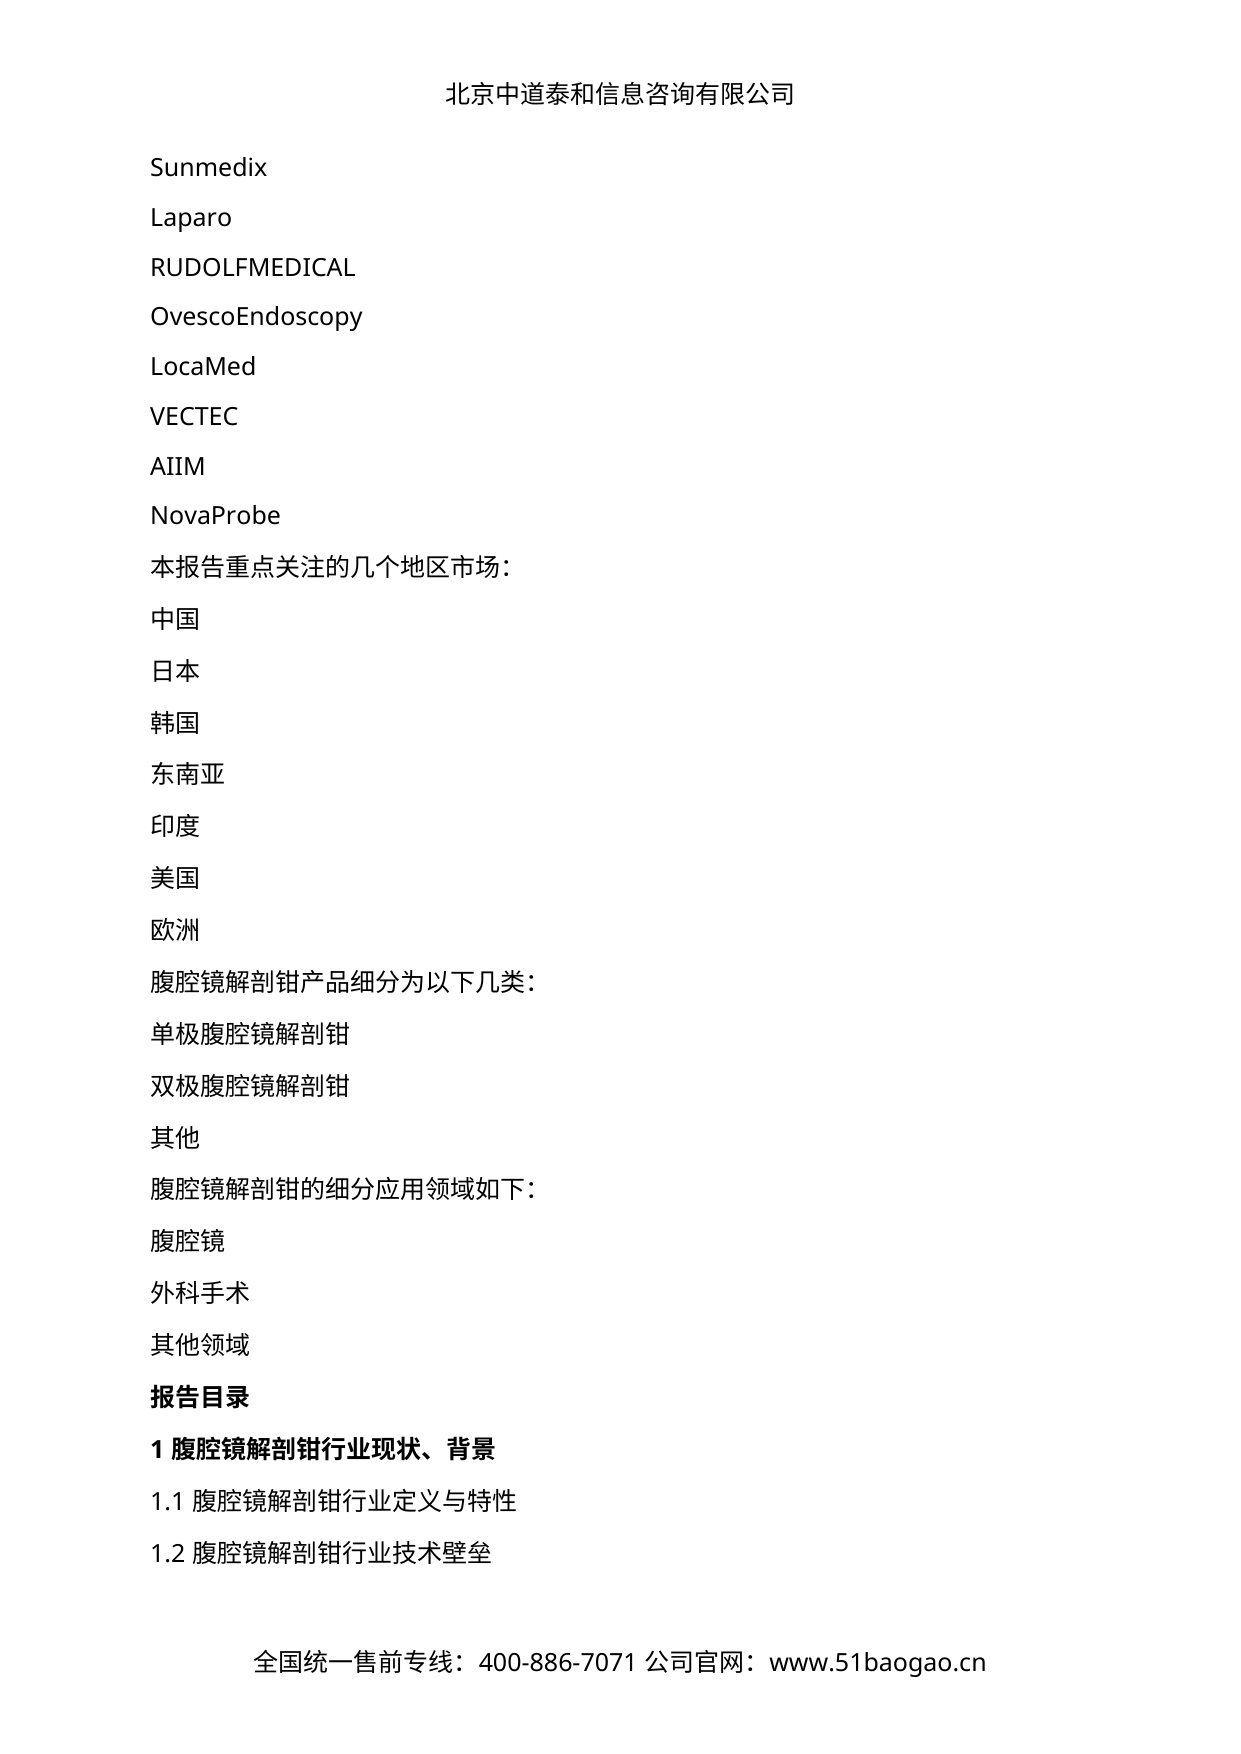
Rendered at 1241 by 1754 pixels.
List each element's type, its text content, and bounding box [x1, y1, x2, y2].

text 单极腹腔镜解剖钳 [150, 1014, 1090, 1051]
text Sunmedix [150, 150, 1090, 184]
text 其他领域 [150, 1326, 1090, 1362]
text 腹腔镜 [150, 1222, 1090, 1258]
text NovaProbe [150, 498, 1090, 532]
text LocaMed [150, 349, 1090, 383]
text AIIM [150, 448, 1090, 482]
text 1.1 腹腔镜解剖钳行业定义与特性 [150, 1481, 1090, 1517]
text 欧洲 [150, 911, 1090, 947]
text 美国 [150, 859, 1090, 895]
text 1.2 腹腔镜解剖钳行业技术壁垒 [150, 1533, 1090, 1569]
text 腹腔镜解剖钳的细分应用领域如下： [150, 1170, 1090, 1206]
text 本报告重点关注的几个地区市场： [150, 547, 1090, 584]
text 腹腔镜解剖钳产品细分为以下几类： [150, 962, 1090, 999]
text 中国 [150, 599, 1090, 636]
text VECTEC [150, 398, 1090, 432]
text 报告目录 [150, 1377, 1090, 1414]
text RUDOLFMEDICAL [150, 249, 1090, 283]
text OvescoEndoscopy [150, 299, 1090, 333]
text 日本 [150, 651, 1090, 687]
text 双极腹腔镜解剖钳 [150, 1066, 1090, 1102]
text 1 腹腔镜解剖钳行业现状、背景 [150, 1429, 1090, 1466]
text 印度 [150, 807, 1090, 843]
text Laparo [150, 200, 1090, 234]
text 外科手术 [150, 1274, 1090, 1310]
text 韩国 [150, 703, 1090, 739]
text 其他 [150, 1118, 1090, 1154]
text 东南亚 [150, 755, 1090, 791]
